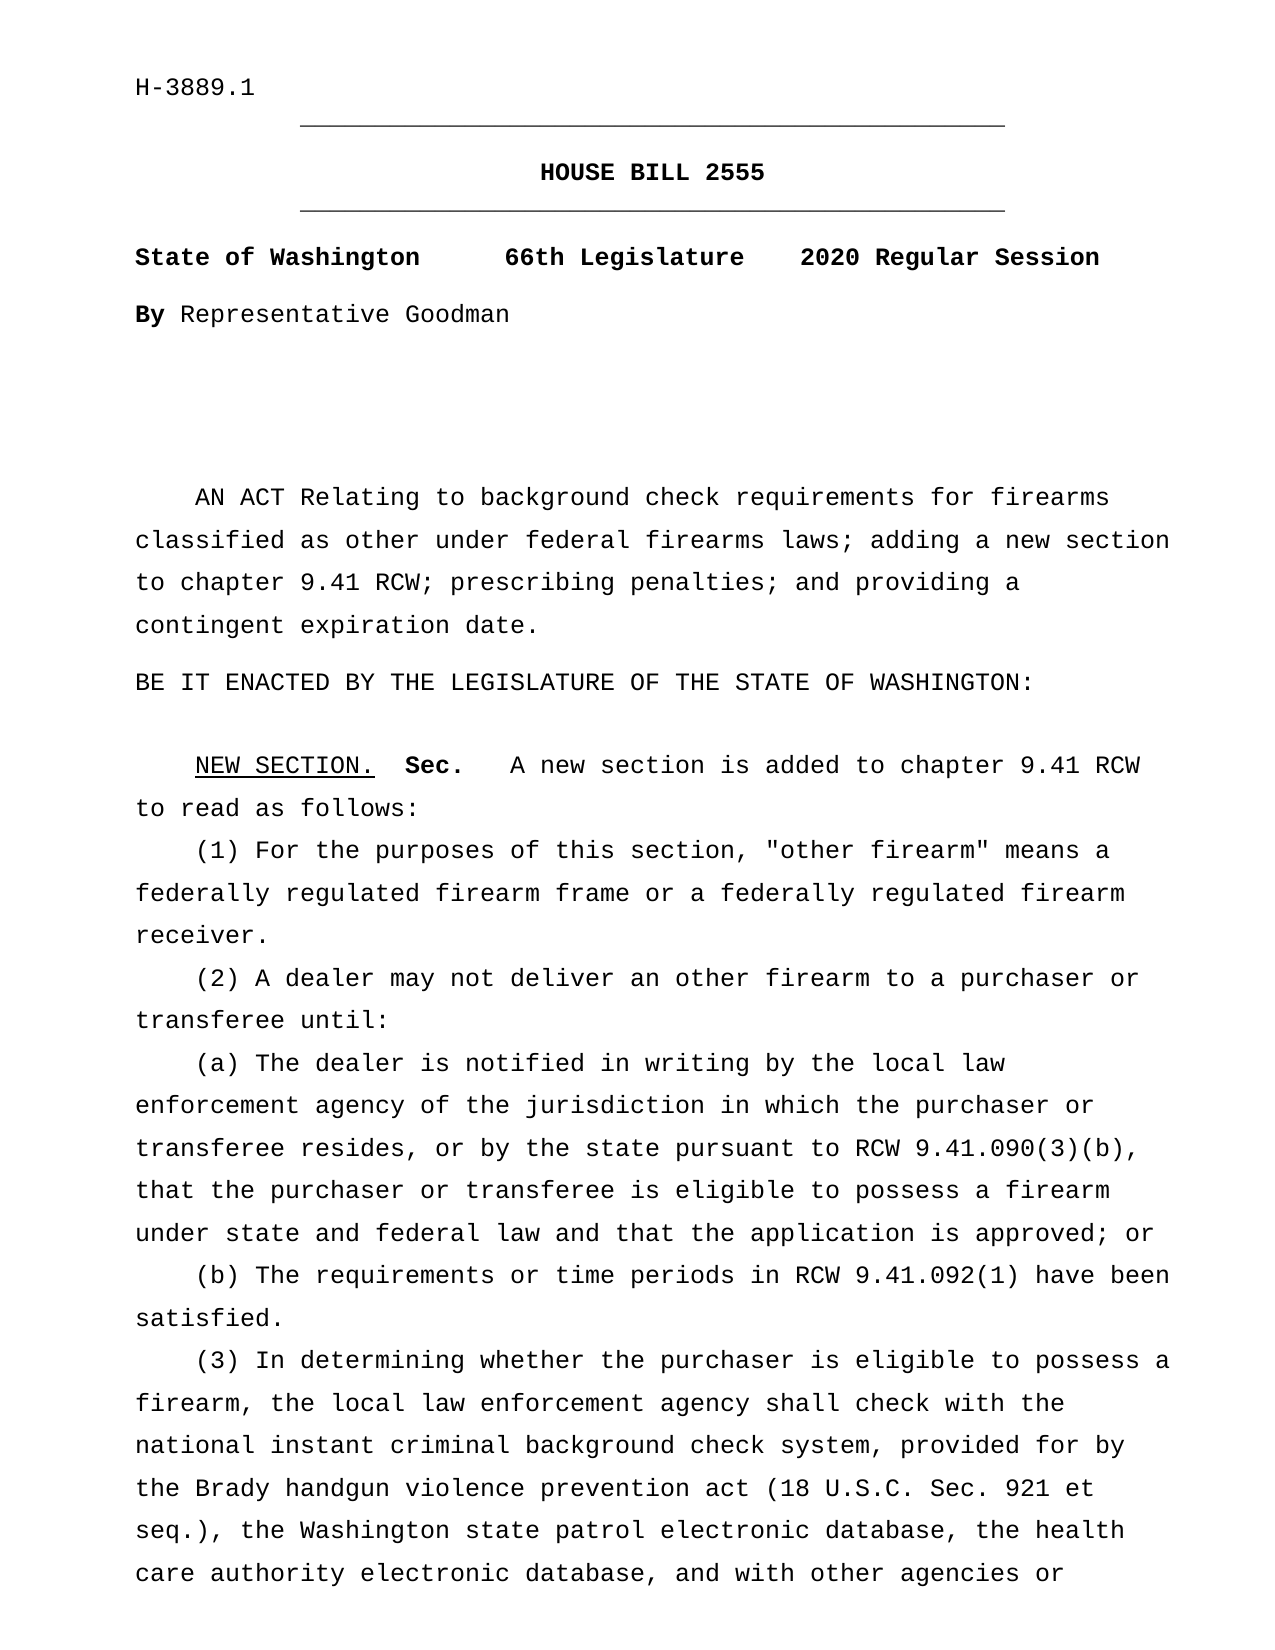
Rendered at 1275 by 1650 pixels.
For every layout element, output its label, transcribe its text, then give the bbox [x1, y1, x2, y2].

text State of Washington 66th Legislature 2020 Regular Session [135, 245, 1170, 273]
text BE IT ENACTED BY THE LEGISLATURE OF THE STATE OF WASHINGTON: [135, 670, 1170, 698]
text (b) The requirements or time periods in RCW 9.41.092(1) have been satisfied. [135, 1250, 1170, 1335]
text (a) The dealer is notified in writing by the local law enforcement agency of the jurisdiction in which the purchaser or transferee resides, or by the state pursuant to RCW 9.41.090(3)(b), that the purchaser or transferee is eligible to possess a firearm under state and federal law and that the application is approved; or [135, 1037, 1170, 1250]
text AN ACT Relating to background check requirements for firearms classified as other under federal firearms laws; adding a new section to chapter 9.41 RCW; prescribing penalties; and providing a contingent expiration date. [135, 472, 1170, 642]
text _______________________________________________ [135, 188, 1170, 217]
text NEW SECTION. Sec. A new section is added to chapter 9.41 RCW to read as follows: [135, 740, 1170, 825]
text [135, 1335, 1170, 1590]
text _______________________________________________ [135, 103, 1170, 132]
text By Representative Goodman [135, 302, 1170, 330]
text HOUSE BILL 2555 [135, 160, 1170, 188]
text (1) For the purposes of this section, "other firearm" means a federally regulated firearm frame or a federally regulated firearm receiver. [135, 825, 1170, 952]
text H-3889.1 [135, 75, 1170, 103]
text (2) A dealer may not deliver an other firearm to a purchaser or transferee until: [135, 952, 1170, 1037]
